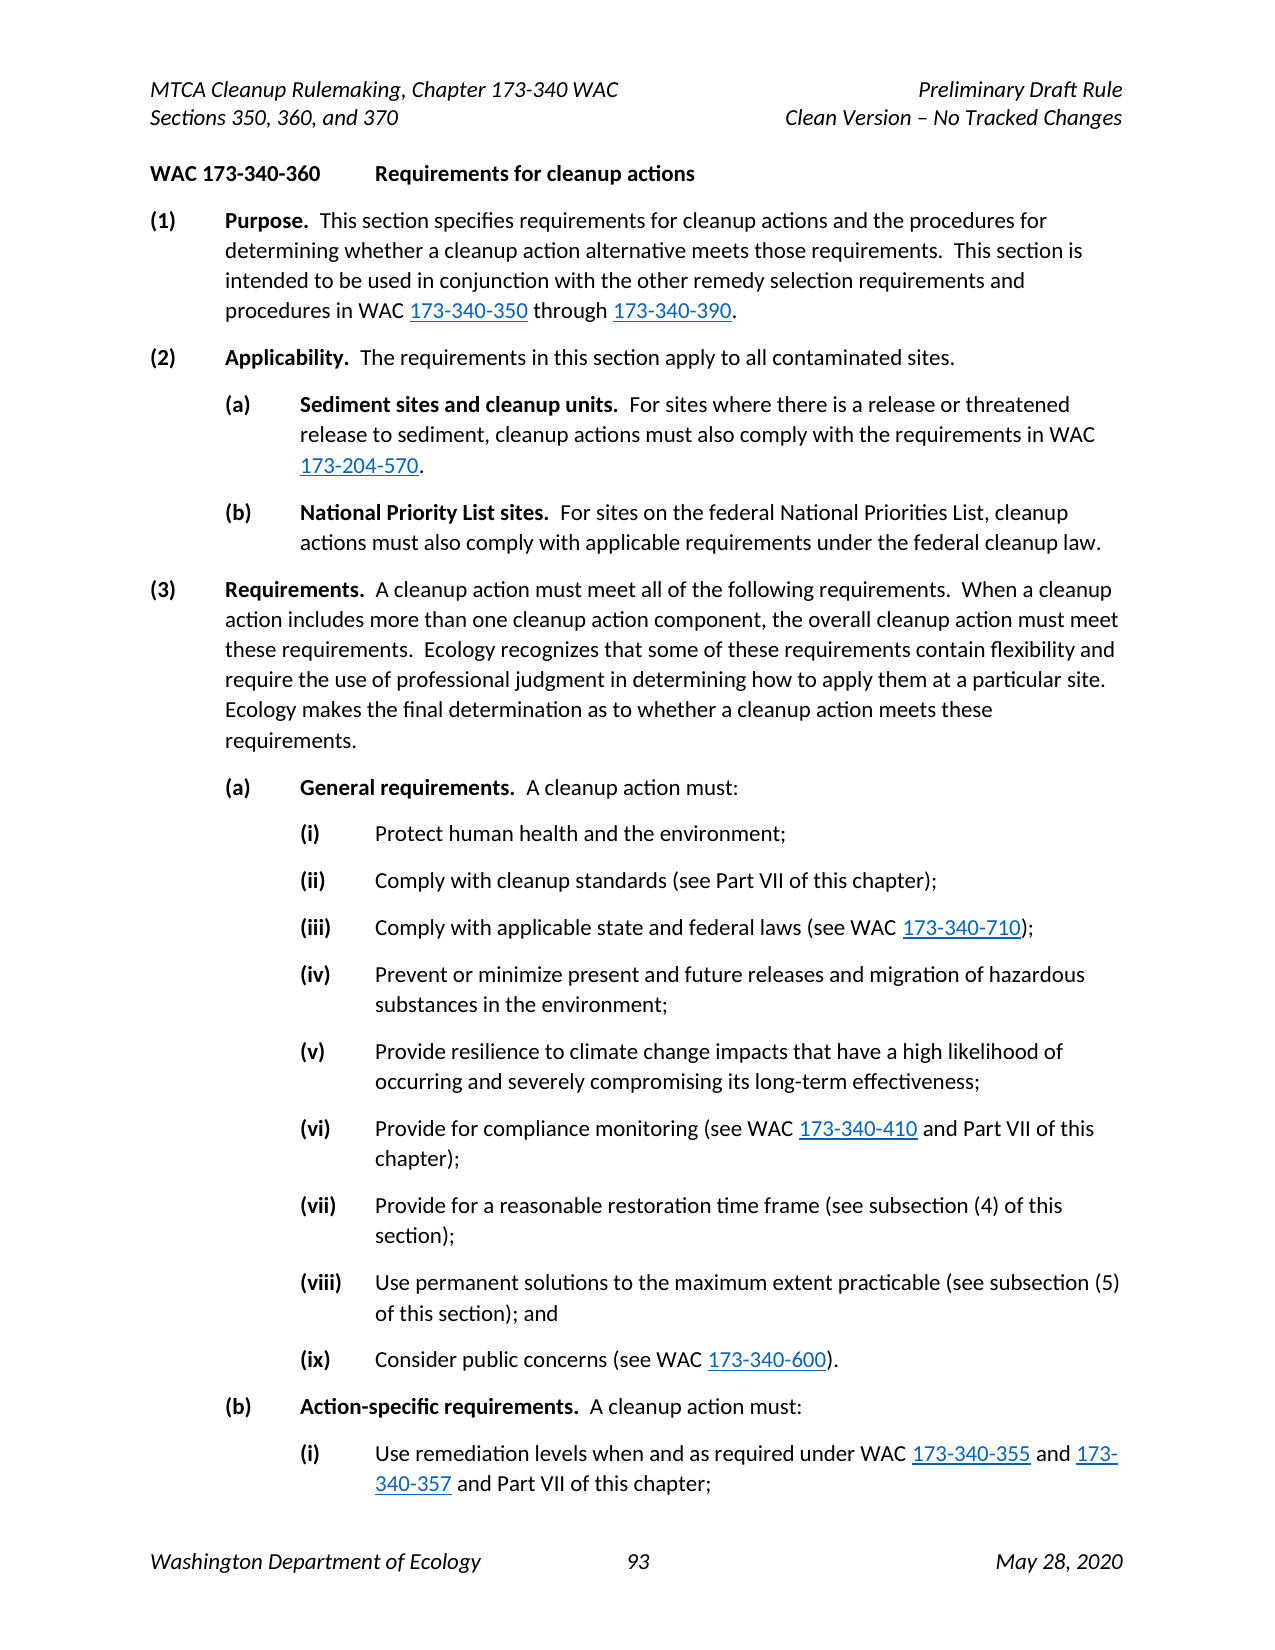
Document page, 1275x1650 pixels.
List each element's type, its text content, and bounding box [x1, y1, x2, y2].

text (2) Applicability. The requirements in this section apply to all contaminated sites. [150, 343, 1125, 371]
text (iii) Comply with applicable state and federal laws (see WAC 173-340-710); [300, 913, 1125, 941]
subtitle WAC 173-340-360 Requirements for cleanup actions [150, 159, 1125, 187]
text (ii) Comply with cleanup standards (see Part VII of this chapter); [300, 866, 1125, 894]
text (i) Use remediation levels when and as required under WAC 173-340-355 and 173-340-357 and Part VII of this chapter; [300, 1439, 1125, 1497]
text (ix) Consider public concerns (see WAC 173-340-600). [300, 1346, 1125, 1373]
text (iv) Prevent or minimize present and future releases and migration of hazardous substances in the environment; [300, 960, 1125, 1018]
text (v) Provide resilience to climate change impacts that have a high likelihood of occurring and severely compromising its long-term effectiveness; [300, 1037, 1125, 1095]
text (a) Sediment sites and cleanup units. For sites where there is a release or threatened release to sediment, cleanup actions must also comply with the requirements in WAC 173-204-570. [225, 390, 1125, 479]
text (3) Requirements. A cleanup action must meet all of the following requirements. When a cleanup action includes more than one cleanup action component, the overall cleanup action must meet these requirements. Ecology recognizes that some of these requirements contain flexibility and require the use of professional judgment in determining how to apply them at a particular site. Ecology makes the final determination as to whether a cleanup action meets these requirements. [150, 575, 1125, 754]
text (1) Purpose. This section specifies requirements for cleanup actions and the procedures for determining whether a cleanup action alternative meets those requirements. This section is intended to be used in conjunction with the other remedy selection requirements and procedures in WAC 173-340-350 through 173-340-390. [150, 206, 1125, 324]
text (vii) Provide for a reasonable restoration time frame (see subsection (4) of this section); [300, 1191, 1125, 1249]
text (b) Action-specific requirements. A cleanup action must: [225, 1392, 1125, 1420]
text (vi) Provide for compliance monitoring (see WAC 173-340-410 and Part VII of this chapter); [300, 1114, 1125, 1172]
text (a) General requirements. A cleanup action must: [225, 773, 1125, 801]
text (b) National Priority List sites. For sites on the federal National Priorities List, cleanup actions must also comply with applicable requirements under the federal cleanup law. [225, 498, 1125, 556]
text (i) Protect human health and the environment; [300, 819, 1125, 847]
text (viii) Use permanent solutions to the maximum extent practicable (see subsection (5) of this section); and [300, 1268, 1125, 1327]
